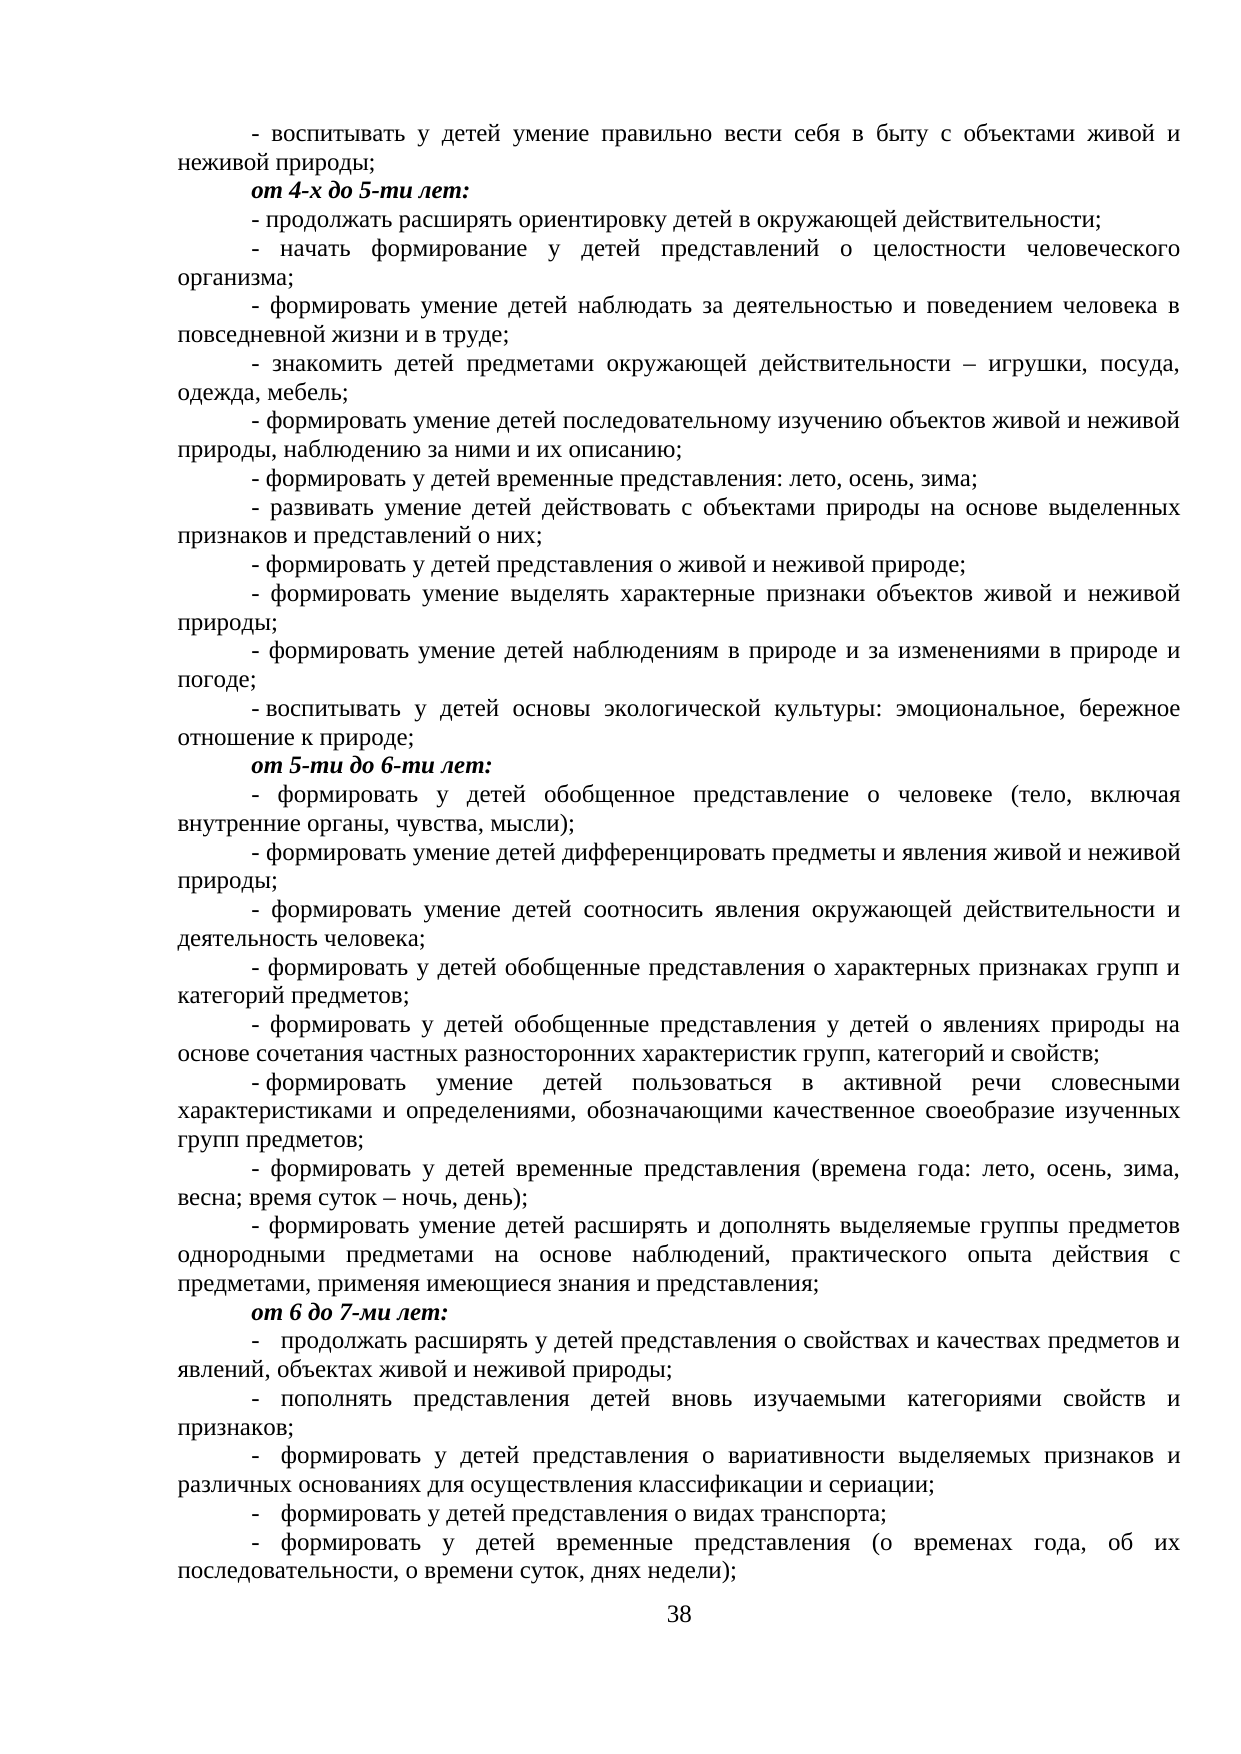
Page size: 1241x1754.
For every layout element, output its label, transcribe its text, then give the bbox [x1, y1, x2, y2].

text - формировать умение детей наблюдать за деятельностью и поведением человека в повседневной жизни и в труде; [177, 291, 1181, 348]
list формировать у детей представления о видах транспорта; [177, 1498, 1181, 1527]
text от 6 до 7-ми лет: [177, 1297, 1181, 1326]
text - формировать у детей обобщенные представления у детей о явлениях природы на основе сочетания частных разносторонних характеристик групп, категорий и свойств; [177, 1009, 1181, 1067]
list формировать у детей представления о вариативности выделяемых признаков и различных основаниях для осуществления классификации и сериации; [177, 1441, 1181, 1498]
text - формировать умение детей расширять и дополнять выделяемые группы предметов однородными предметами на основе наблюдений, практического опыта действия с предметами, применяя имеющиеся знания и представления; [177, 1211, 1181, 1297]
text - формировать у детей представления о живой и неживой природе; [177, 549, 1181, 578]
text - формировать умение детей наблюдениям в природе и за изменениями в природе и погоде; [177, 636, 1181, 693]
text - формировать у детей временные представления (времена года: лето, осень, зима, весна; время суток – ночь, день); [177, 1153, 1181, 1211]
text - воспитывать у детей умение правильно вести себя в быту с объектами живой и неживой природы; [177, 118, 1181, 176]
list формировать у детей временные представления (о временах года, об их последовательности, о времени суток, днях недели); [177, 1527, 1181, 1584]
text - формировать умение детей соотносить явления окружающей действительности и деятельность человека; [177, 894, 1181, 952]
text - развивать умение детей действовать с объектами природы на основе выделенных признаков и представлений о них; [177, 492, 1181, 549]
text - формировать у детей обобщенные представления о характерных признаках групп и категорий предметов; [177, 952, 1181, 1009]
text - формировать у детей временные представления: лето, осень, зима; [177, 463, 1181, 492]
text - воспитывать у детей основы экологической культуры: эмоциональное, бережное отношение к природе; [177, 693, 1181, 751]
list пополнять представления детей вновь изучаемыми категориями свойств и признаков; [177, 1383, 1181, 1441]
text - формировать умение выделять характерные признаки объектов живой и неживой природы; [177, 578, 1181, 636]
text - начать формирование у детей представлений о целостности человеческого организма; [177, 233, 1181, 291]
text - формировать умение детей последовательному изучению объектов живой и неживой природы, наблюдению за ними и их описанию; [177, 406, 1181, 463]
text от 5-ти до 6-ти лет: [177, 751, 1181, 779]
text - продолжать расширять ориентировку детей в окружающей действительности; [177, 204, 1181, 233]
text - формировать умение детей пользоваться в активной речи словесными характеристиками и определениями, обозначающими качественное своеобразие изученных групп предметов; [177, 1067, 1181, 1153]
text - формировать умение детей дифференцировать предметы и явления живой и неживой природы; [177, 837, 1181, 894]
list продолжать расширять у детей представления о свойствах и качествах предметов и явлений, объектах живой и неживой природы; [177, 1326, 1181, 1383]
text - формировать у детей обобщенное представление о человеке (тело, включая внутренние органы, чувства, мысли); [177, 779, 1181, 837]
text от 4-х до 5-ти лет: [177, 176, 1181, 204]
text - знакомить детей предметами окружающей действительности – игрушки, посуда, одежда, мебель; [177, 348, 1181, 406]
